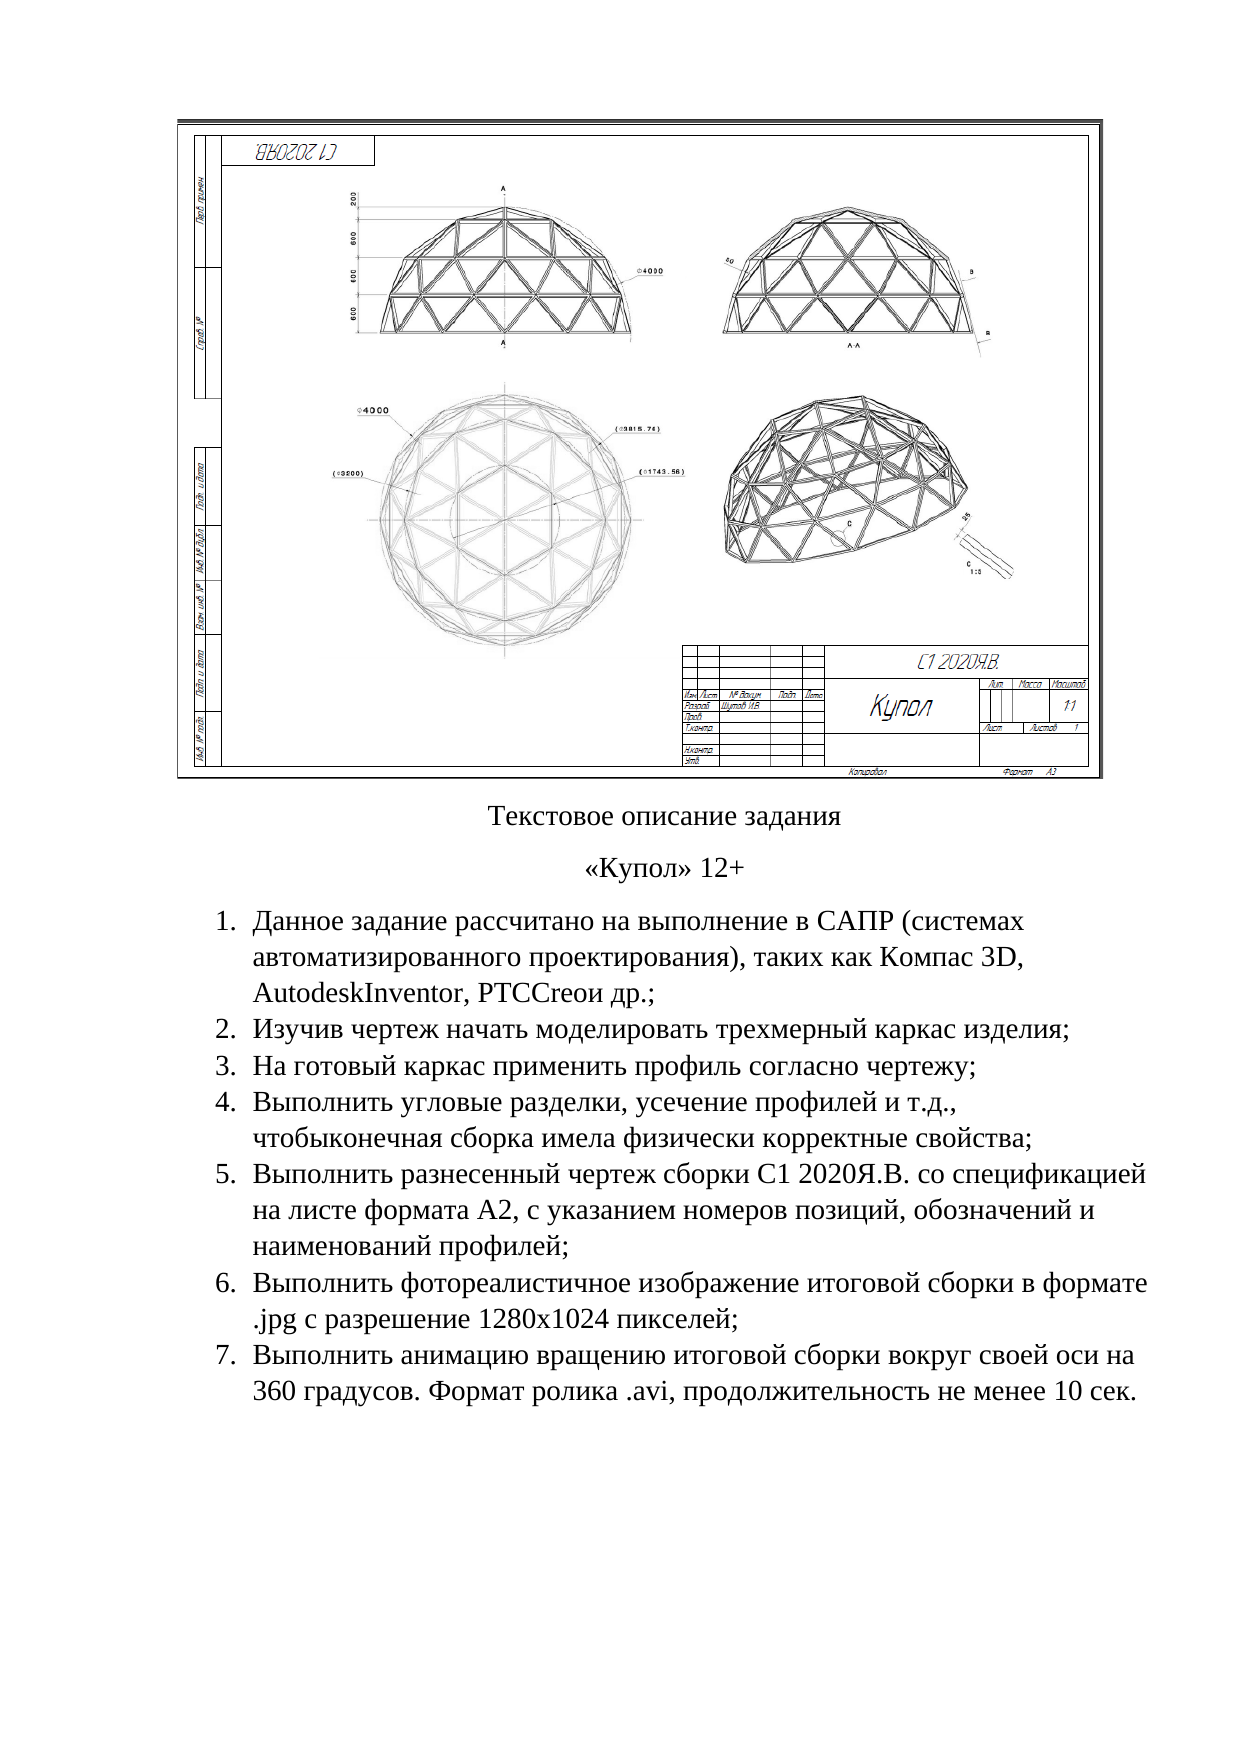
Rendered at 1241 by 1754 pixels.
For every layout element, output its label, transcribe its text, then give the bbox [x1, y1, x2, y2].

list Выполнить угловые разделки, усечение профилей и т.д., чтобыконечная сборка имела физически корректные свойства; [215, 1084, 1152, 1154]
text Текстовое описание задания [177, 798, 1152, 831]
list Выполнить фотореалистичное изображение итоговой сборки в формате .jpg с разрешение 1280х1024 пикселей; [215, 1265, 1152, 1334]
list Выполнить анимацию вращению итоговой сборки вокруг своей оси на 360 градусов. Формат ролика .avi, продолжительность не менее 10 сек. [215, 1337, 1152, 1407]
text «Купол» 12+ [177, 850, 1152, 884]
list На готовый каркас применить профиль согласно чертежу; [215, 1048, 1152, 1081]
list Изучив чертеж начать моделировать трехмерный каркас изделия; [215, 1012, 1152, 1045]
list Выполнить разнесенный чертеж сборки С1 2020Я.В. со спецификацией на листе формата А2, с указанием номеров позиций, обозначений и наименований профилей; [215, 1156, 1152, 1262]
list Данное задание рассчитано на выполнение в САПР (системах автоматизированного проектирования), таких как Компас 3D, AutodeskInventor, PTCCreoи др.; [215, 903, 1152, 1009]
picture [177, 118, 1104, 779]
